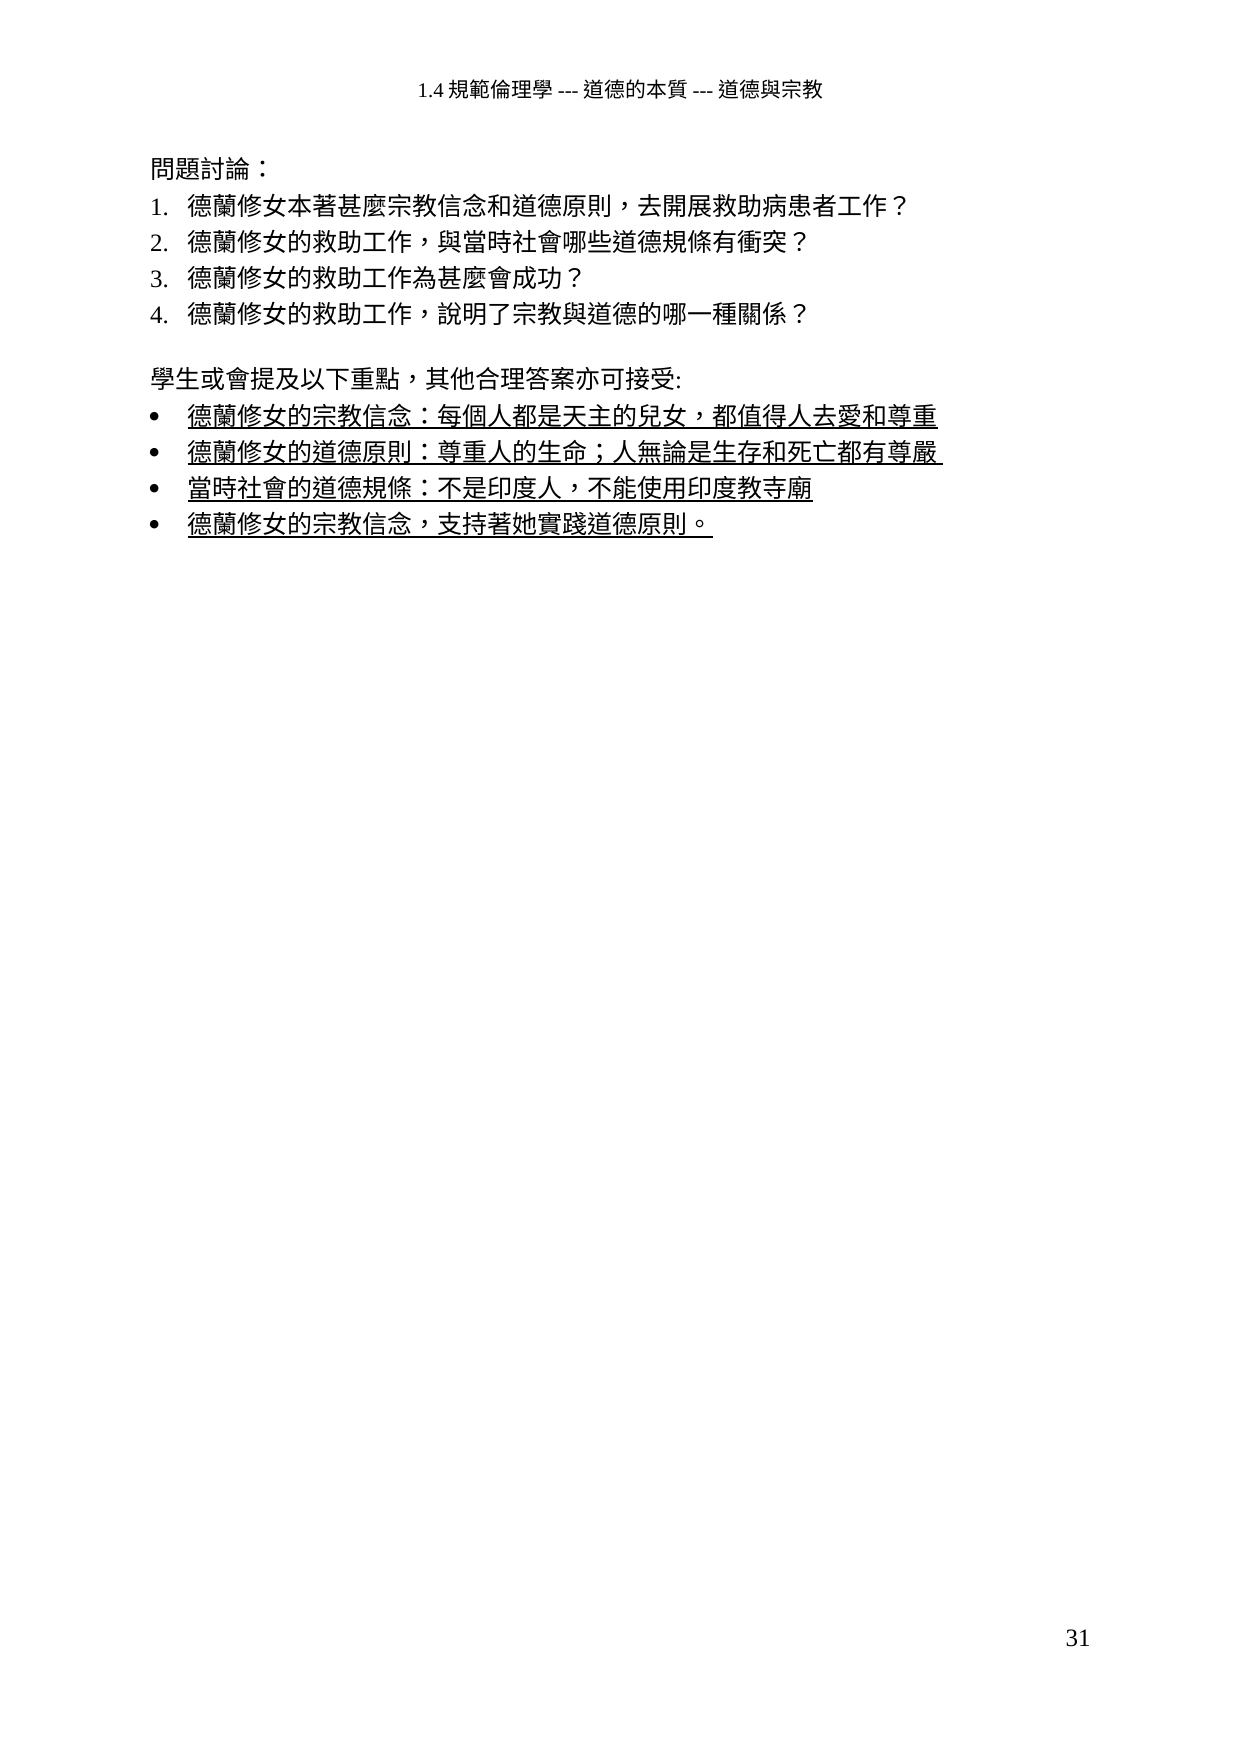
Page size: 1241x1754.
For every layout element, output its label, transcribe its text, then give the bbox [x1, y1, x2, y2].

text 問題討論： [150, 150, 1090, 186]
list 德蘭修女的宗教信念：每個人都是天主的兒女，都值得人去愛和尊重 [150, 396, 1090, 432]
list 德蘭修女的救助工作為甚麼會成功？ [150, 259, 1090, 295]
list 德蘭修女的宗教信念，支持著她實踐道德原則。 [150, 505, 1090, 541]
text 學生或會提及以下重點，其他合理答案亦可接受: [150, 360, 1090, 396]
list 德蘭修女的道德原則：尊重人的生命；人無論是生存和死亡都有尊嚴 [150, 432, 1090, 469]
list 德蘭修女本著甚麼宗教信念和道德原則，去開展救助病患者工作？ [150, 186, 1090, 222]
list 當時社會的道德規條：不是印度人，不能使用印度教寺廟 [150, 469, 1090, 505]
list 德蘭修女的救助工作，說明了宗教與道德的哪一種關係？ [150, 295, 1090, 331]
list 德蘭修女的救助工作，與當時社會哪些道德規條有衝突？ [150, 222, 1090, 259]
